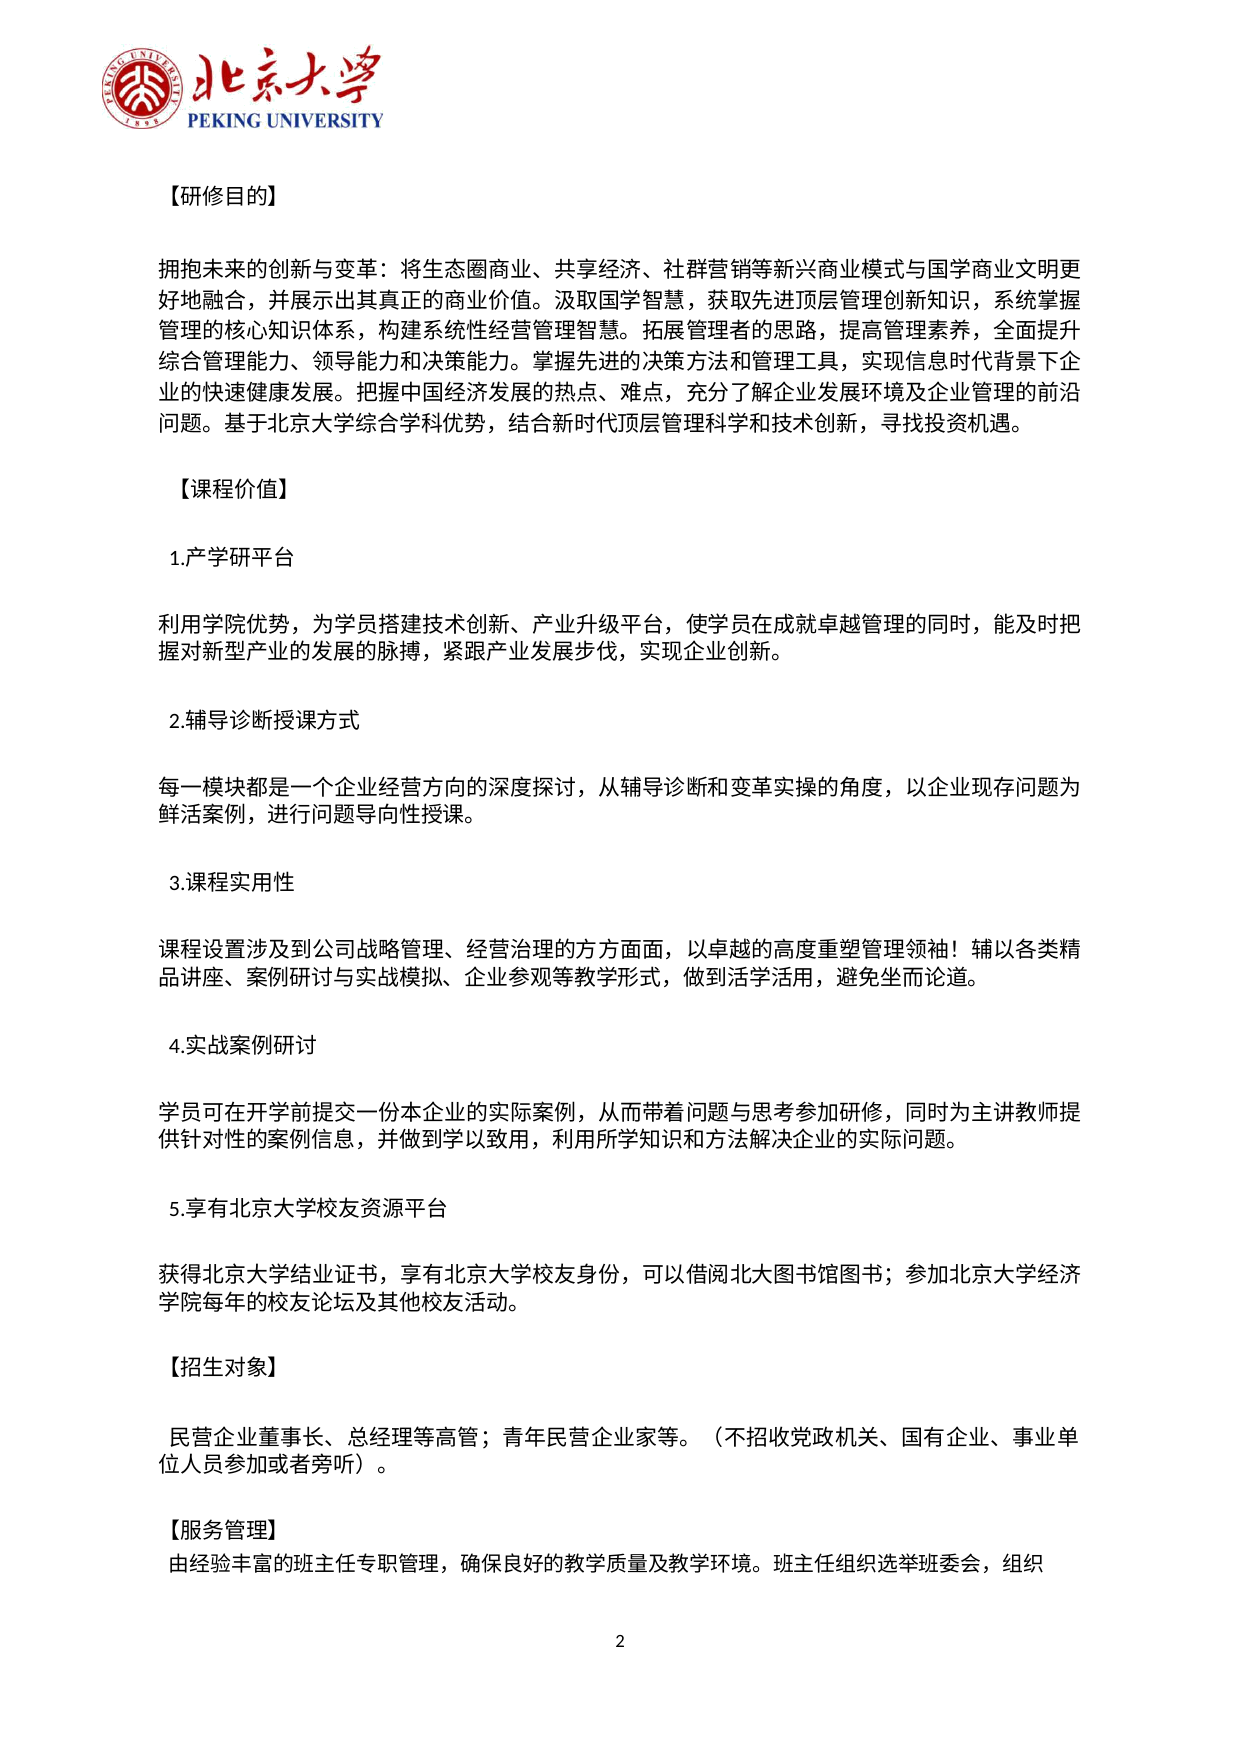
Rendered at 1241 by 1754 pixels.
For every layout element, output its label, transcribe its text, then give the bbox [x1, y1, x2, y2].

text 学员可在开学前提交一份本企业的实际案例，从而带着问题与思考参加研修，同时为主讲教师提供针对性的案例信息，并做到学以致用，利用所学知识和方法解决企业的实际问题。 [158, 1099, 1081, 1153]
text 3.课程实用性 [169, 869, 1090, 896]
picture [102, 44, 384, 129]
text 1.产学研平台 [169, 543, 1090, 571]
text 2 [150, 1629, 1089, 1652]
text 【研修目的】 [158, 185, 1090, 210]
text 利用学院优势，为学员搭建技术创新、产业升级平台，使学员在成就卓越管理的同时，能及时把握对新型产业的发展的脉搏，紧跟产业发展步伐，实现企业创新。 [158, 611, 1081, 665]
text 拥抱未来的创新与变革：将生态圈商业、共享经济、社群营销等新兴商业模式与国学商业文明更好地融合，并展示出其真正的商业价值。汲取国学智慧，获取先进顶层管理创新知识，系统掌握管理的核心知识体系，构建系统性经营管理智慧。拓展管理者的思路，提高管理素养，全面提升综合管理能力、领导能力和决策能力。掌握先进的决策方法和管理工具，实现信息时代背景下企业的快速健康发展。把握中国经济发展的热点、难点，充分了解企业发展环境及企业管理的前沿问题。基于北京大学综合学科优势，结合新时代顶层管理科学和技术创新，寻找投资机遇。 [158, 253, 1081, 437]
text 【课程价值】 [169, 478, 1090, 503]
text 每一模块都是一个企业经营方向的深度探讨，从辅导诊断和变革实操的角度，以企业现存问题为鲜活案例，进行问题导向性授课。 [158, 773, 1081, 828]
text 4.实战案例研讨 [169, 1031, 1090, 1059]
text 5.享有北京大学校友资源平台 [169, 1194, 1090, 1222]
text 【服务管理】 [158, 1518, 1090, 1543]
text 民营企业董事长、总经理等高管；青年民营企业家等。（不招收党政机关、国有企业、事业单位人员参加或者旁听）。 [158, 1424, 1081, 1478]
text 获得北京大学结业证书，享有北京大学校友身份，可以借阅北大图书馆图书；参加北京大学经济学院每年的校友论坛及其他校友活动。 [158, 1261, 1081, 1316]
text 由经验丰富的班主任专职管理，确保良好的教学质量及教学环境。班主任组织选举班委会，组织 [169, 1552, 1090, 1576]
text 【招生对象】 [158, 1356, 1090, 1381]
text 课程设置涉及到公司战略管理、经营治理的方方面面，以卓越的高度重塑管理领袖！辅以各类精品讲座、案例研讨与实战模拟、企业参观等教学形式，做到活学活用，避免坐而论道。 [158, 936, 1081, 990]
text 2.辅导诊断授课方式 [169, 706, 1090, 734]
